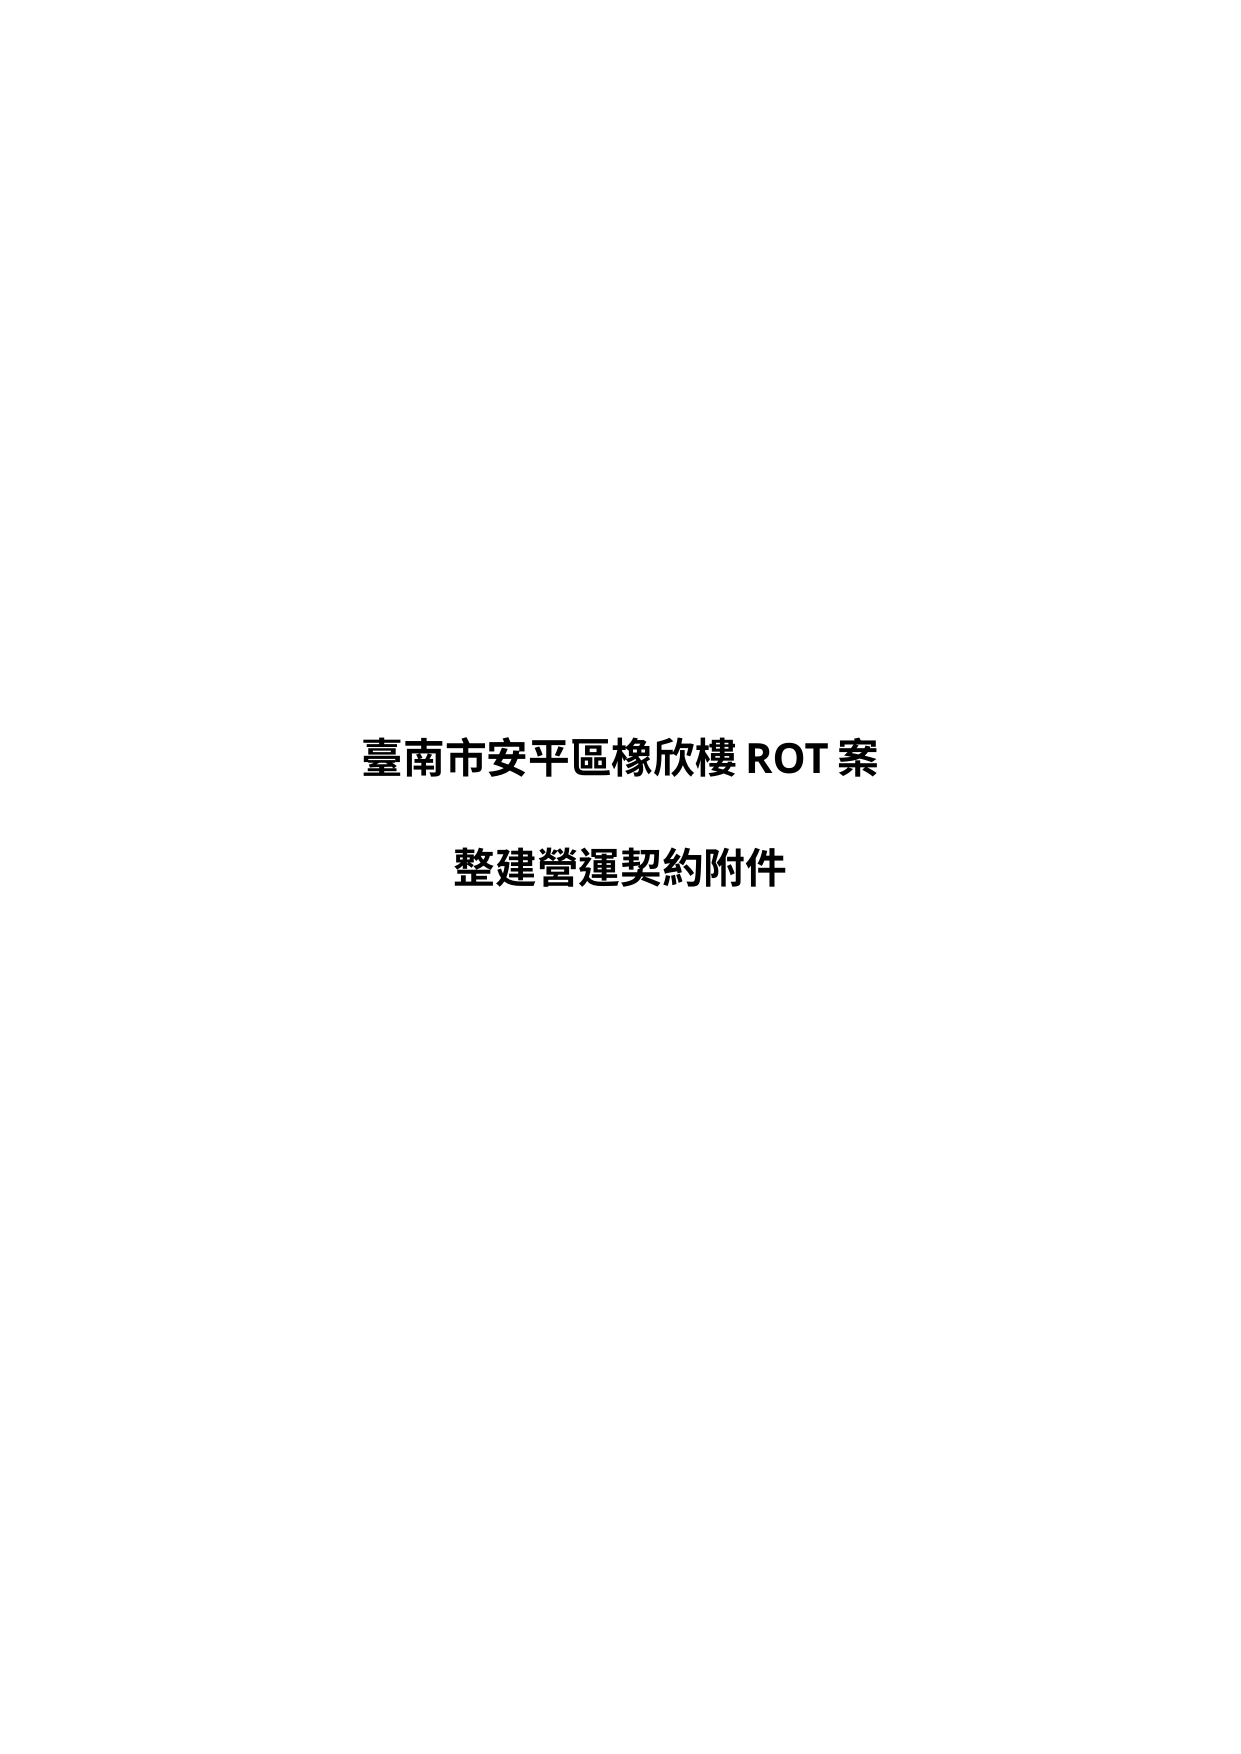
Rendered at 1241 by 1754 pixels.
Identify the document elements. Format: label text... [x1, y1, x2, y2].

text 臺南市安平區橡欣樓ROT案 [165, 735, 1075, 783]
text 整建營運契約附件 [165, 846, 1075, 893]
